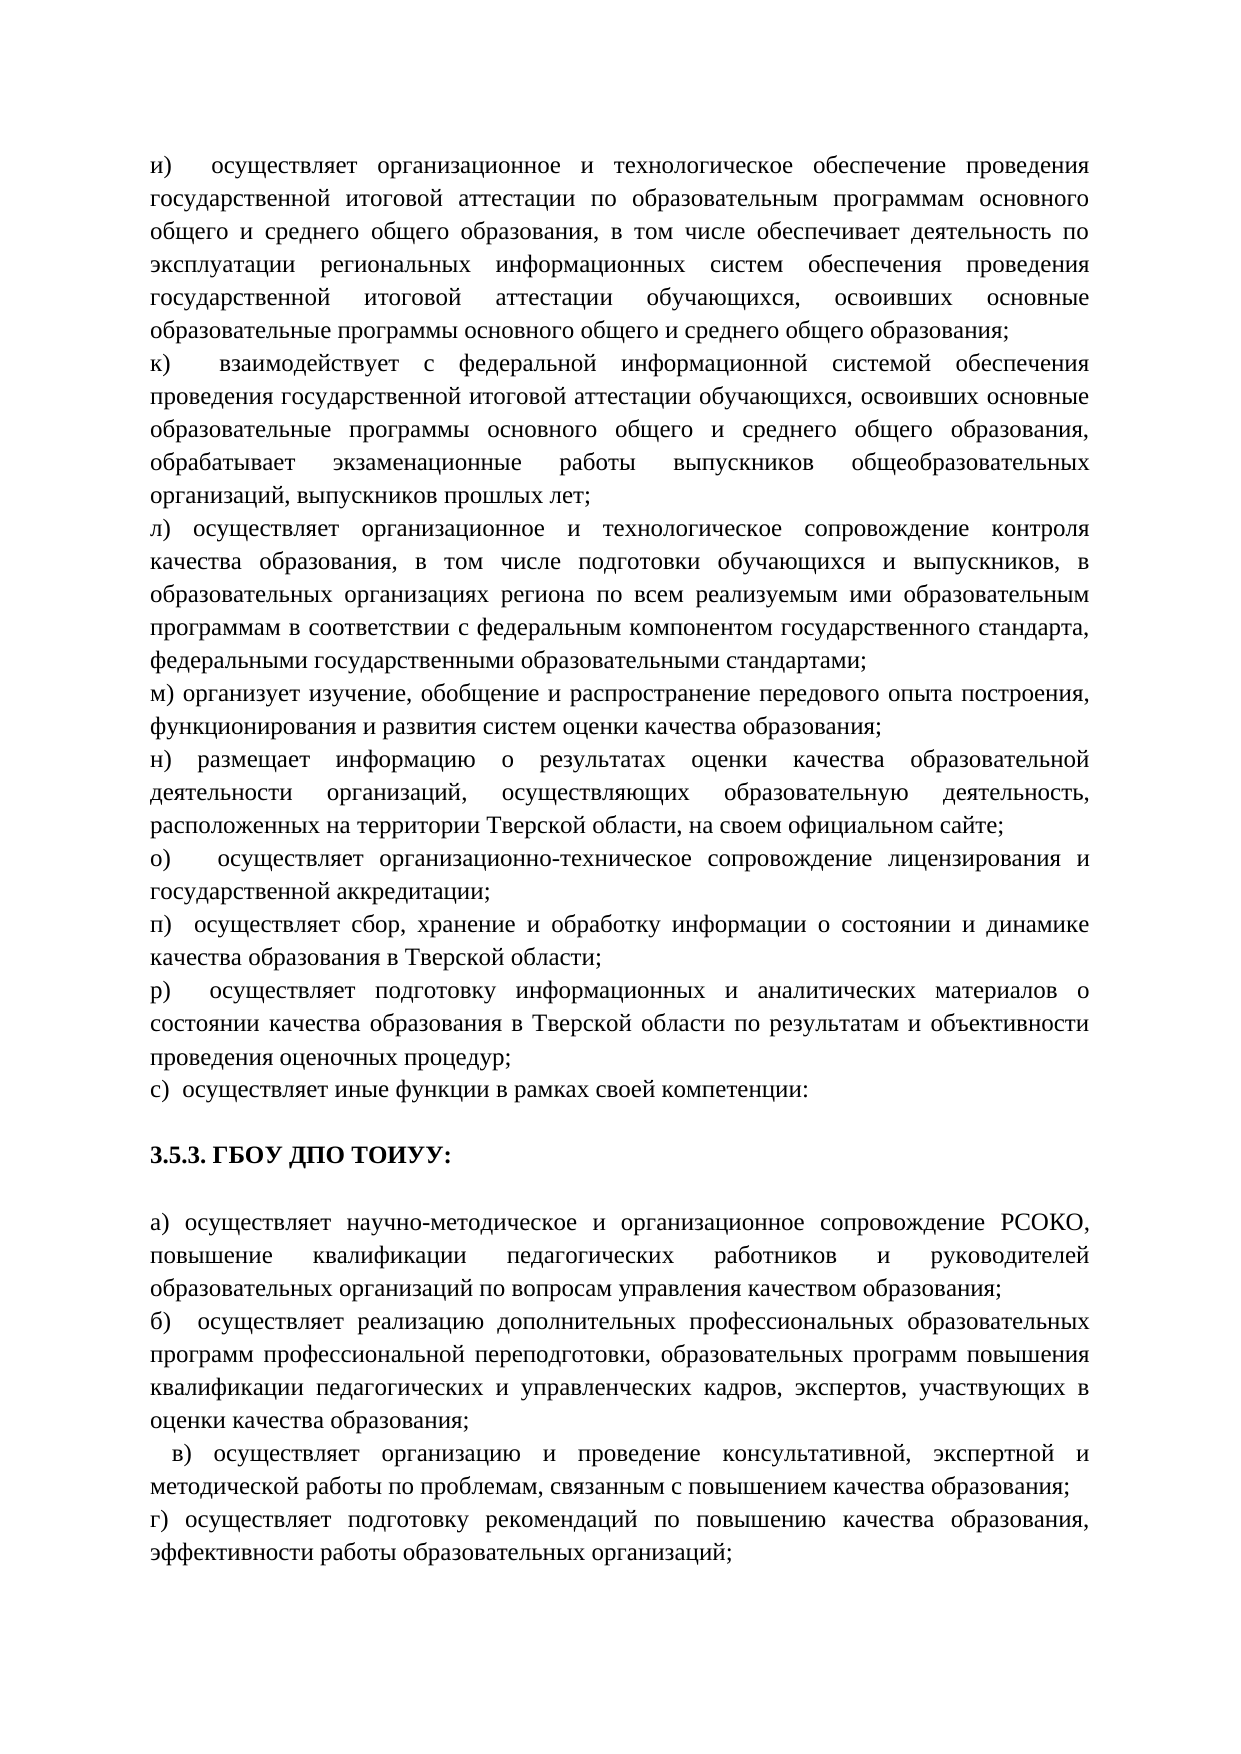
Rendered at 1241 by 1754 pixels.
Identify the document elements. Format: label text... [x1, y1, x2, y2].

text в) осуществляет организацию и проведение консультативной, экспертной и методической работы по проблемам, связанным с повышением качества образования; [150, 1438, 1090, 1499]
text а) осуществляет научно-методическое и организационное сопровождение РСОКО, повышение квалификации педагогических работников и руководителей образовательных организаций по вопросам управления качеством образования; [150, 1207, 1090, 1301]
text л) осуществляет организационное и технологическое сопровождение контроля качества образования, в том числе подготовки обучающихся и выпускников, в образовательных организациях региона по всем реализуемым ими образовательным программам в соответствии с федеральным компонентом государственного стандарта, федеральными государственными образовательными стандартами; [150, 513, 1090, 674]
text н) размещает информацию о результатах оценки качества образовательной деятельности организаций, осуществляющих образовательную деятельность, расположенных на территории Тверской области, на своем официальном сайте; [150, 744, 1090, 839]
text п) осуществляет сбор, хранение и обработку информации о состоянии и динамике качества образования в Тверской области; [150, 909, 1090, 971]
subtitle 3.5.3. ГБОУ ДПО ТОИУУ: [150, 1141, 1090, 1169]
text и) осуществляет организационное и технологическое обеспечение проведения государственной итоговой аттестации по образовательным программам основного общего и среднего общего образования, в том числе обеспечивает деятельность по эксплуатации региональных информационных систем обеспечения проведения государственной итоговой аттестации обучающихся, освоивших основные образовательные программы основного общего и среднего общего образования; [150, 150, 1090, 344]
text г) осуществляет подготовку рекомендаций по повышению качества образования, эффективности работы образовательных организаций; [150, 1504, 1090, 1566]
text м) организует изучение, обобщение и распространение передового опыта построения, функционирования и развития систем оценки качества образования; [150, 678, 1090, 740]
text б) осуществляет реализацию дополнительных профессиональных образовательных программ профессиональной переподготовки, образовательных программ повышения квалификации педагогических и управленческих кадров, экспертов, участвующих в оценки качества образования; [150, 1306, 1090, 1433]
text р) осуществляет подготовку информационных и аналитических материалов о состоянии качества образования в Тверской области по результатам и объективности проведения оценочных процедур; [150, 976, 1090, 1070]
text о) осуществляет организационно-техническое сопровождение лицензирования и государственной аккредитации; [150, 843, 1090, 905]
text с) осуществляет иные функции в рамках своей компетенции: [150, 1074, 1090, 1103]
text к) взаимодействует с федеральной информационной системой обеспечения проведения государственной итоговой аттестации обучающихся, освоивших основные образовательные программы основного общего и среднего общего образования, обрабатывает экзаменационные работы выпускников общеобразовательных организаций, выпускников прошлых лет; [150, 348, 1090, 509]
